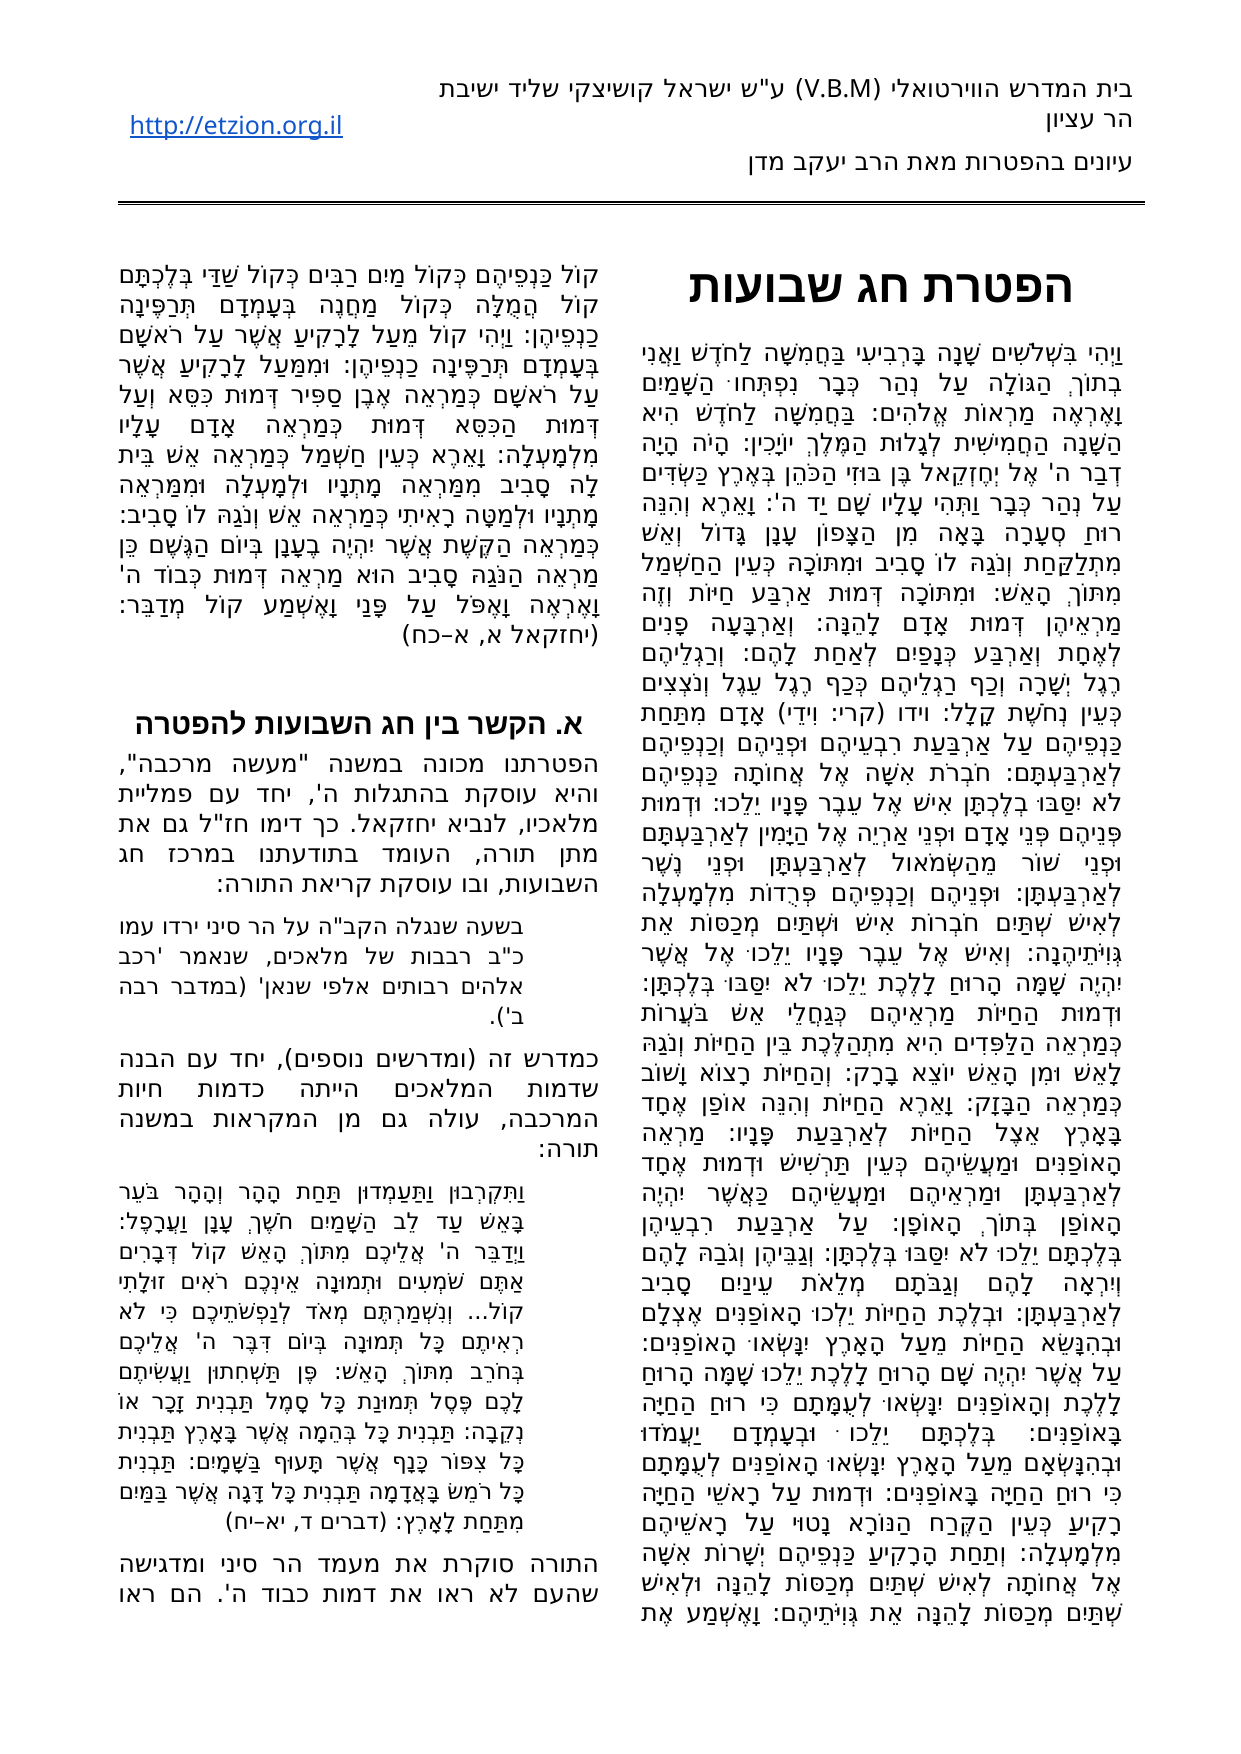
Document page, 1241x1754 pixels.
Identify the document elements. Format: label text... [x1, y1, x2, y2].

text בשעה שנגלה הקב"ה על הר סיני ירדו עמו כ"ב רבבות של מלאכים, שנאמר 'רכב אלהים רבותים אלפי שנאן' (במדבר רבה ב'). [118, 911, 524, 1031]
text א. הקשר בין חג השבועות להפטרה [118, 704, 599, 742]
text וַתִּקְרְבוּן וַתַּעַמְדוּן תַּחַת הָהָר וְהָהָר בֹּעֵר בָּאֵשׁ עַד לֵב הַשָּׁמַיִם חֹשֶׁךְ עָנָן וַעֲרָפֶל: וַיְדַבֵּר ה' אֲלֵיכֶם מִתּוֹךְ הָאֵשׁ קוֹל דְּבָרִים אַתֶּם שֹׁמְעִים וּתְמוּנָה אֵינְכֶם רֹאִים זוּלָתִי קוֹל... וְנִשְׁמַרְתֶּם מְאֹד לְנַפְשֹׁתֵיכֶם כִּי לֹא רְאִיתֶם כָּל תְּמוּנָה בְּיוֹם דִּבֶּר ה' אֲלֵיכֶם בְּחֹרֵב מִתּוֹךְ הָאֵשׁ: פֶּן תַּשְׁחִתוּן וַעֲשִׂיתֶם לָכֶם פֶּסֶל תְּמוּנַת כָּל סָמֶל תַּבְנִית זָכָר אוֹ נְקֵבָה: תַּבְנִית כָּל בְּהֵמָה אֲשֶׁר בָּאָרֶץ תַּבְנִית כָּל צִפּוֹר כָּנָף אֲשֶׁר תָּעוּף בַּשָּׁמָיִם: תַּבְנִית כָּל רֹמֵשׂ בָּאֲדָמָה תַּבְנִית כָּל דָּגָה אֲשֶׁר בַּמַּיִם מִתַּחַת לָאָרֶץ: (דברים ד, יא–יח) [118, 1176, 524, 1536]
text כמדרש זה (ומדרשים נוספים), יחד עם הבנה שדמות המלאכים הייתה כדמות חיות המרכבה, עולה גם מן המקראות במשנה תורה: [118, 1043, 599, 1163]
text הפטרתנו מכונה במשנה "מעשה מרכבה", והיא עוסקת בהתגלות ה', יחד עם פמליית מלאכיו, לנביא יחזקאל. כך דימו חז"ל גם את מתן תורה, העומד בתודעתנו במרכז חג השבועות, ובו עוסקת קריאת התורה: [118, 748, 599, 898]
text וַיְהִי בִּשְׁלֹשִׁים שָׁנָה בָּרְבִיעִי בַּחֲמִשָּׁה לַחֹדֶשׁ וַאֲנִי בְתוֹךְ הַגּוֹלָה עַל נְהַר כְּבָר נִפְתְּחוּ הַשָּׁמַיִם וָאֶרְאֶה מַרְאוֹת אֱלֹהִים: בַּחֲמִשָּׁה לַחֹדֶשׁ הִיא הַשָּׁנָה הַחֲמִישִׁית לְגָלוּת הַמֶּלֶךְ יוֹיָכִין: הָיֹה הָיָה דְבַר ה' אֶל יְחֶזְקֵאל בֶּן בּוּזִי הַכֹּהֵן בְּאֶרֶץ כַּשְׂדִּים עַל נְהַר כְּבָר וַתְּהִי עָלָיו שָׁם יַד ה': וָאֵרֶא וְהִנֵּה רוּחַ סְעָרָה בָּאָה מִן הַצָּפוֹן עָנָן גָּדוֹל וְאֵשׁ מִתְלַקַּחַת וְנֹגַהּ לוֹ סָבִיב וּמִתּוֹכָהּ כְּעֵין הַחַשְׁמַל מִתּוֹךְ הָאֵשׁ: וּמִתּוֹכָהּ דְּמוּת אַרְבַּע חַיּוֹת וְזֶה מַרְאֵיהֶן דְּמוּת אָדָם לָהֵנָּה: וְאַרְבָּעָה פָנִים לְאֶחָת וְאַרְבַּע כְּנָפַיִם לְאַחַת לָהֶם: וְרַגְלֵיהֶם רֶגֶל יְשָׁרָה וְכַף רַגְלֵיהֶם כְּכַף רֶגֶל עֵגֶל וְנֹצְצִים כְּעֵין נְחֹשֶׁת קָלָל: וידו (קרי: וִידֵי) אָדָם מִתַּחַת כַּנְפֵיהֶם עַל אַרְבַּעַת רִבְעֵיהֶם וּפְנֵיהֶם וְכַנְפֵיהֶם לְאַרְבַּעְתָּם: חֹבְרֹת אִשָּׁה אֶל אֲחוֹתָהּ כַּנְפֵיהֶם לֹא יִסַּבּוּ בְלֶכְתָּן אִישׁ אֶל עֵבֶר פָּנָיו יֵלֵכוּ: וּדְמוּת פְּנֵיהֶם פְּנֵי אָדָם וּפְנֵי אַרְיֵה אֶל הַיָּמִין לְאַרְבַּעְתָּם וּפְנֵי שׁוֹר מֵהַשְּׂמֹאול לְאַרְבַּעְתָּן וּפְנֵי נֶשֶׁר לְאַרְבַּעְתָּן: וּפְנֵיהֶם וְכַנְפֵיהֶם פְּרֻדוֹת מִלְמָעְלָה לְאִישׁ שְׁתַּיִם חֹבְרוֹת אִישׁ וּשְׁתַּיִם מְכַסּוֹת אֵת גְּוִיֹּתֵיהֶנָה: וְאִישׁ אֶל עֵבֶר פָּנָיו יֵלֵכוּ אֶל אֲשֶׁר יִהְיֶה שָׁמָּה הָרוּחַ לָלֶכֶת יֵלֵכוּ לֹא יִסַּבּוּ בְּלֶכְתָּן: וּדְמוּת הַחַיּוֹת מַרְאֵיהֶם כְּגַחֲלֵי אֵשׁ בֹּעֲרוֹת כְּמַרְאֵה הַלַּפִּדִים הִיא מִתְהַלֶּכֶת בֵּין הַחַיּוֹת וְנֹגַהּ לָאֵשׁ וּמִן הָאֵשׁ יוֹצֵא בָרָק: וְהַחַיּוֹת רָצוֹא וָשׁוֹב כְּמַרְאֵה הַבָּזָק: וָאֵרֶא הַחַיּוֹת וְהִנֵּה אוֹפַן אֶחָד בָּאָרֶץ אֵצֶל הַחַיּוֹת לְאַרְבַּעַת פָּנָיו: מַרְאֵה הָאוֹפַנִּים וּמַעֲשֵׂיהֶם כְּעֵין תַּרְשִׁישׁ וּדְמוּת אֶחָד לְאַרְבַּעְתָּן וּמַרְאֵיהֶם וּמַעֲשֵׂיהֶם כַּאֲשֶׁר יִהְיֶה הָאוֹפַן בְּתוֹךְ הָאוֹפָן: עַל אַרְבַּעַת רִבְעֵיהֶן בְּלֶכְתָּם יֵלֵכוּ לֹא יִסַּבּוּ בְּלֶכְתָּן: וְגַבֵּיהֶן וְגֹבַהּ לָהֶם וְיִרְאָה לָהֶם וְגַבֹּתָם מְלֵאֹת עֵינַיִם סָבִיב לְאַרְבַּעְתָּן: וּבְלֶכֶת הַחַיּוֹת יֵלְכוּ הָאוֹפַנִּים אֶצְלָם וּבְהִנָּשֵׂא הַחַיּוֹת מֵעַל הָאָרֶץ יִנָּשְׂאוּ הָאוֹפַנִּים: עַל אֲשֶׁר יִהְיֶה שָּׁם הָרוּחַ לָלֶכֶת יֵלֵכוּ שָׁמָּה הָרוּחַ לָלֶכֶת וְהָאוֹפַנִּים יִנָּשְׂאוּ לְעֻמָּתָם כִּי רוּחַ הַחַיָּה בָּאוֹפַנִּים: בְּלֶכְתָּם יֵלֵכוּ וּבְעָמְדָם יַעֲמֹדוּ וּבְהִנָּשְׂאָם מֵעַל הָאָרֶץ יִנָּשְׂאוּ הָאוֹפַנִּים לְעֻמָּתָם כִּי רוּחַ הַחַיָּה בָּאוֹפַנִּים: וּדְמוּת עַל רָאשֵׁי הַחַיָּה רָקִיעַ כְּעֵין הַקֶּרַח הַנּוֹרָא נָטוּי עַל רָאשֵׁיהֶם מִלְמָעְלָה: וְתַחַת הָרָקִיעַ כַּנְפֵיהֶם יְשָׁרוֹת אִשָּׁה אֶל אֲחוֹתָהּ לְאִישׁ שְׁתַּיִם מְכַסּוֹת לָהֵנָּה וּלְאִישׁ שְׁתַּיִם מְכַסּוֹת לָהֵנָּה אֵת גְּוִיֹּתֵיהֶם: וָאֶשְׁמַע אֶת קוֹל כַּנְפֵיהֶם כְּקוֹל מַיִם רַבִּים כְּקוֹל שַׁדַּי בְּלֶכְתָּם קוֹל הֲמֻלָּה כְּקוֹל מַחֲנֶה בְּעָמְדָם תְּרַפֶּינָה כַנְפֵיהֶן: וַיְהִי קוֹל מֵעַל לָרָקִיעַ אֲשֶׁר עַל רֹאשָׁם בְּעָמְדָם תְּרַפֶּינָה כַנְפֵיהֶן: וּמִמַּעַל לָרָקִיעַ אֲשֶׁר עַל רֹאשָׁם כְּמַרְאֵה אֶבֶן סַפִּיר דְּמוּת כִּסֵּא וְעַל דְּמוּת הַכִּסֵּא דְּמוּת כְּמַרְאֵה אָדָם עָלָיו מִלְמָעְלָה: וָאֵרֶא כְּעֵין חַשְׁמַל כְּמַרְאֵה אֵשׁ בֵּית לָהּ סָבִיב מִמַּרְאֵה מָתְנָיו וּלְמָעְלָה וּמִמַּרְאֵה מָתְנָיו וּלְמַטָּה רָאִיתִי כְּמַרְאֵה אֵשׁ וְנֹגַהּ לוֹ סָבִיב: כְּמַרְאֵה הַקֶּשֶׁת אֲשֶׁר יִהְיֶה בֶעָנָן בְּיוֹם הַגֶּשֶׁם כֵּן מַרְאֵה הַנֹּגַהּ סָבִיב הוּא מַרְאֵה דְּמוּת כְּבוֹד ה' וָאֶרְאֶה וָאֶפֹּל עַל פָּנַי וָאֶשְׁמַע קוֹל מְדַבֵּר: (יחזקאל א, א–כח) [641, 337, 1122, 1627]
subtitle הפטרת חג שבועות [641, 259, 1122, 312]
